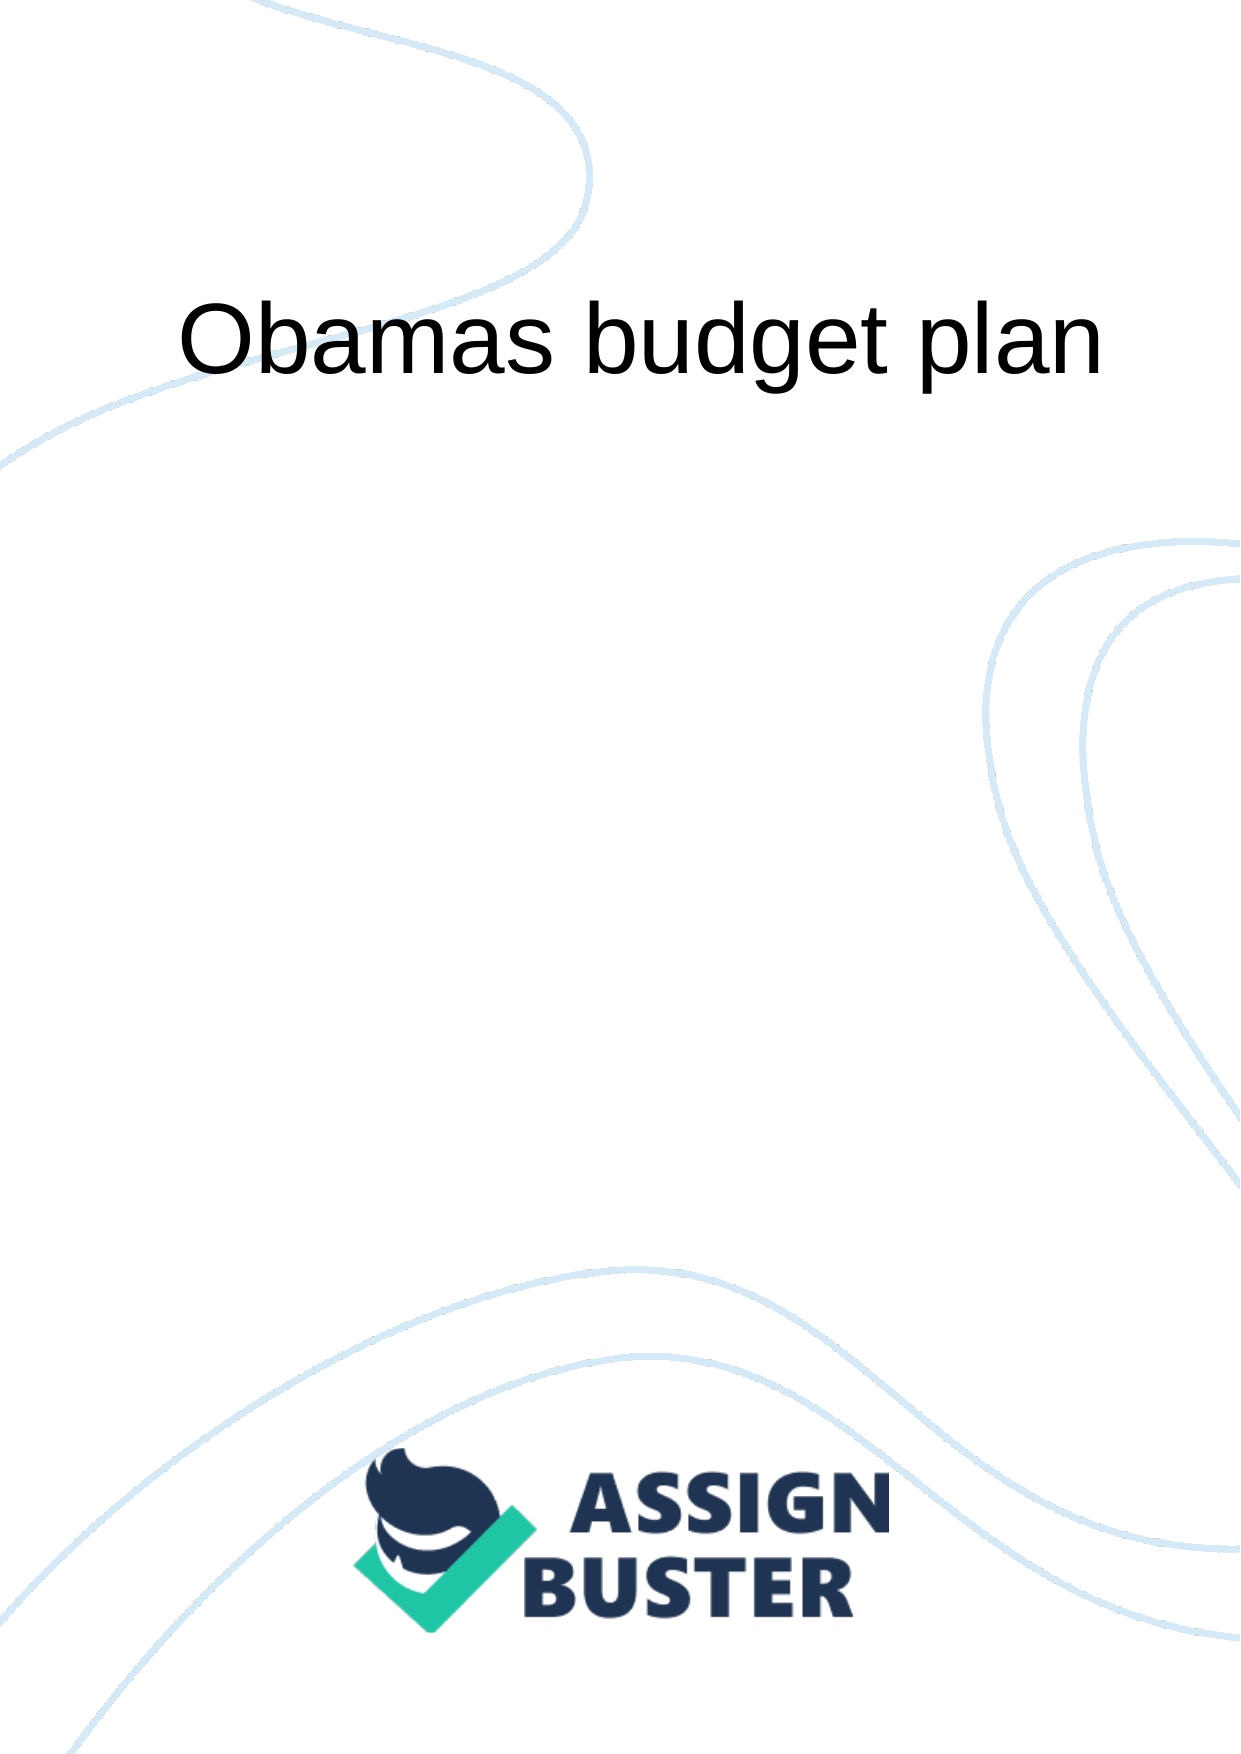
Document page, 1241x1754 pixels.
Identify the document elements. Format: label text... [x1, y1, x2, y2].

subtitle Obamas budget plan [177, 279, 1152, 394]
picture [0, 0, 1241, 1754]
